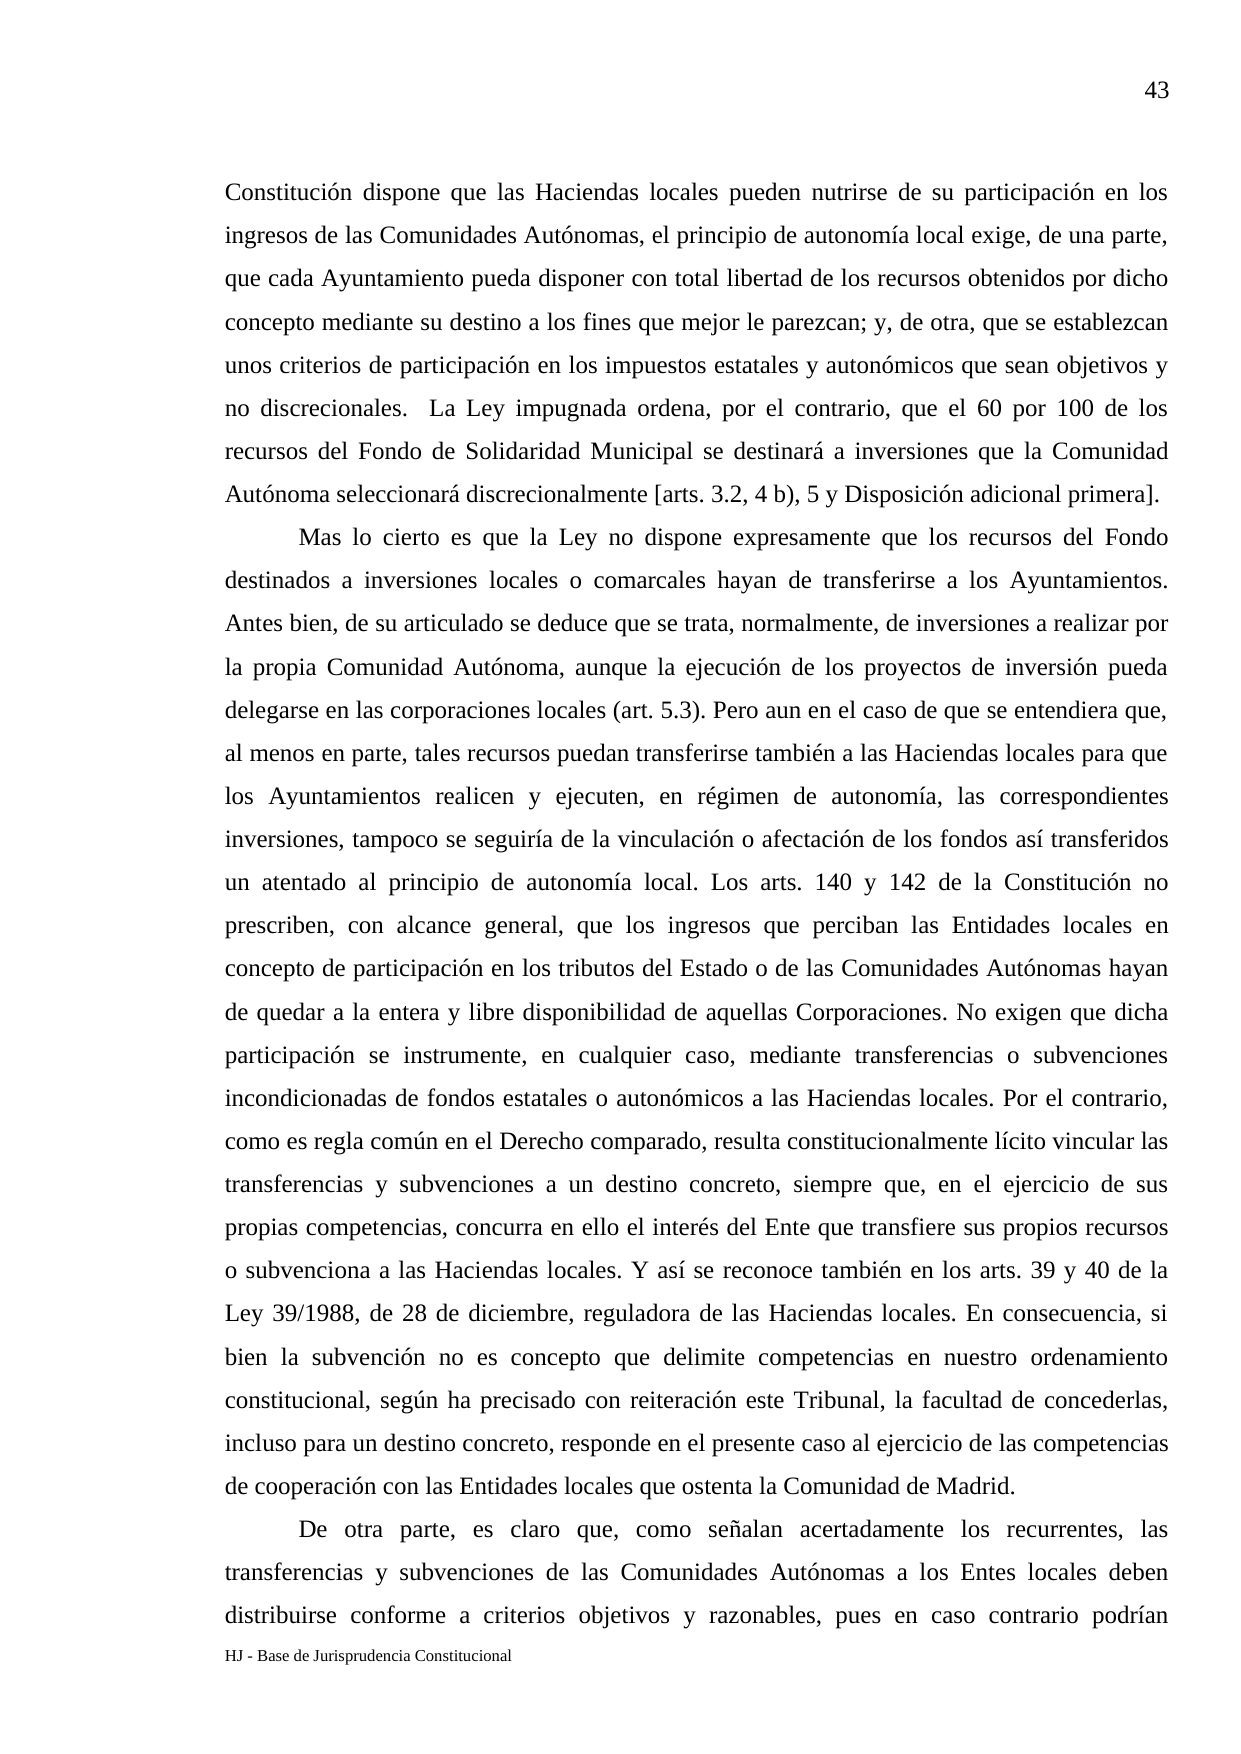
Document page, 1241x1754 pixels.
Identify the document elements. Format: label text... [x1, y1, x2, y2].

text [224, 1514, 1169, 1629]
text Mas lo cierto es que la Ley no dispone expresamente que los recursos del Fondo destinados a inversiones locales o comarcales hayan de transferirse a los Ayuntamientos. Antes bien, de su articulado se deduce que se trata, normalmente, de inversiones a realizar por la propia Comunidad Autónoma, aunque la ejecución de los proyectos de inversión pueda delegarse en las corporaciones locales (art. 5.3). Pero aun en el caso de que se entendiera que, al menos en parte, tales recursos puedan transferirse también a las Haciendas locales para que los Ayuntamientos realicen y ejecuten, en régimen de autonomía, las correspondientes inversiones, tampoco se seguiría de la vinculación o afectación de los fondos así transferidos un atentado al principio de autonomía local. Los arts. 140 y 142 de la Constitución no prescriben, con alcance general, que los ingresos que perciban las Entidades locales en concepto de participación en los tributos del Estado o de las Comunidades Autónomas hayan de quedar a la entera y libre disponibilidad de aquellas Corporaciones. No exigen que dicha participación se instrumente, en cualquier caso, mediante transferencias o subvenciones incondicionadas de fondos estatales o autonómicos a las Haciendas locales. Por el contrario, como es regla común en el Derecho comparado, resulta constitucionalmente lícito vincular las transferencias y subvenciones a un destino concreto, siempre que, en el ejercicio de sus propias competencias, concurra en ello el interés del Ente que transfiere sus propios recursos o subvenciona a las Haciendas locales. Y así se reconoce también en los arts. 39 y 40 de la Ley 39/1988, de 28 de diciembre, reguladora de las Haciendas locales. En consecuencia, si bien la subvención no es concepto que delimite competencias en nuestro ordenamiento constitucional, según ha precisado con reiteración este Tribunal, la facultad de concederlas, incluso para un destino concreto, responde en el presente caso al ejercicio de las competencias de cooperación con las Entidades locales que ostenta la Comunidad de Madrid. [224, 522, 1169, 1500]
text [224, 177, 1169, 508]
